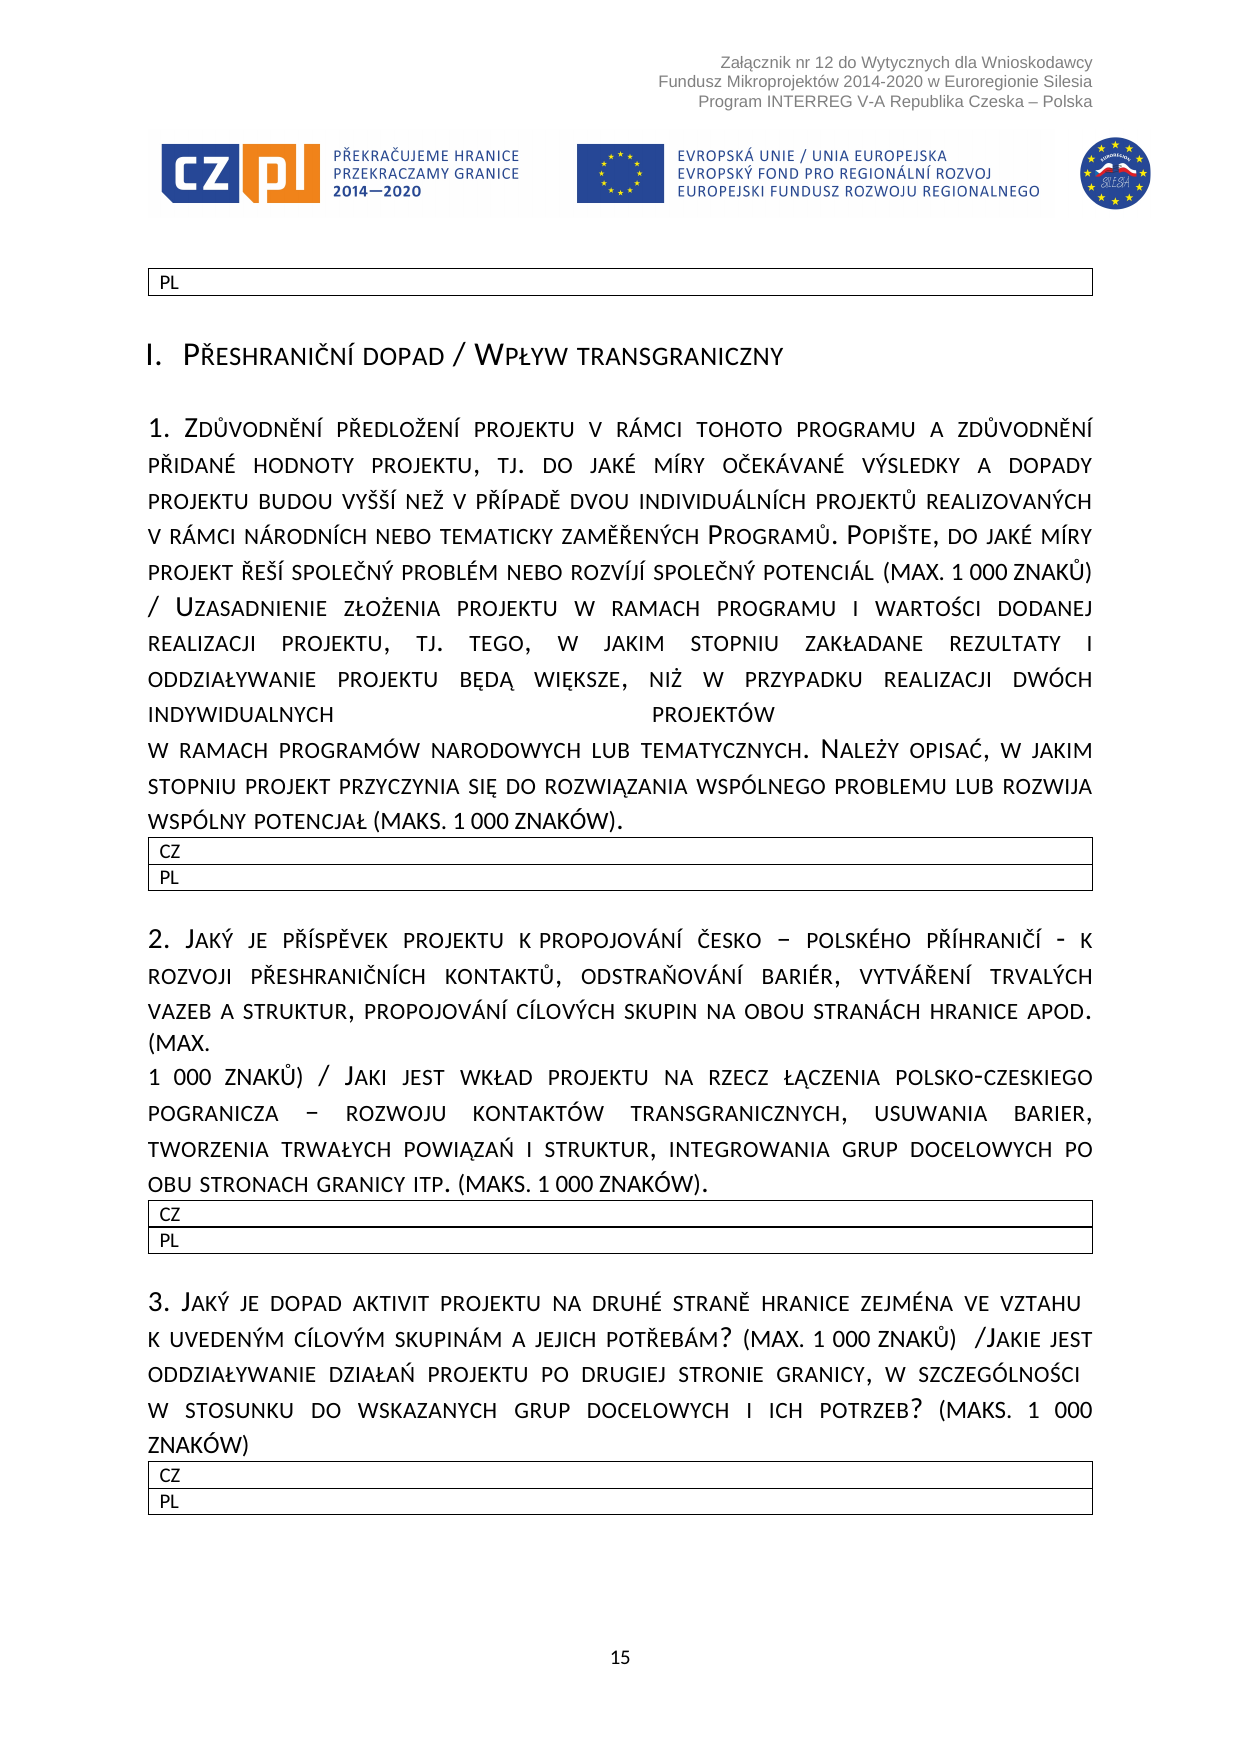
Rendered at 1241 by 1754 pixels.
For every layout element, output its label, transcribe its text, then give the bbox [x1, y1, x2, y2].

picture [147, 129, 1151, 218]
table_header CZ [149, 838, 1092, 863]
text 3. Jaký je dopad aktivit projektu na druhé straně hranice zejména ve vztahu k uvedeným cílovým skupinám a jejich potřebám? (MAX. 1 000 ZNAKŮ) /Jakie jest oddziaływanie działań projektu po drugiej stronie granicy, w szczególności w stosunku do wskazanych grup docelowych i ich potrzeb? (MAKS. 1 000 ZNAKÓW) [148, 1283, 1093, 1461]
text 1. Zdůvodnění předložení projektu v rámci tohoto programu a zdůvodnění přidané hodnoty projektu, tj. do jaké míry očekávané výsledky a dopady projektu budou vyšší než v případě dvou individuálních projektů realizovaných v rámci národních nebo tematicky zaměřených Programů. Popište, do jaké míry projekt řeší společný problém nebo rozvíjí společný potenciál (MAX. 1 000 ZNAKŮ) / Uzasadnienie złożenia projektu w ramach programu i wartości dodanej realizacji projektu, tj. tego, w jakim stopniu zakładane rezultaty i oddziaływanie projektu będą większe, niż w przypadku realizacji dwóch indywidualnych projektów w ramach programów narodowych lub tematycznych. Należy opisać, w jakim stopniu projekt przyczynia się do rozwiązania wspólnego problemu lub rozwija wspólny potencjał (MAKS. 1 000 ZNAKÓW). [148, 409, 1093, 837]
table_cell PL [149, 1228, 1092, 1253]
table_header CZ [149, 1201, 1092, 1226]
table_cell PL [149, 1489, 1092, 1514]
table_header CZ [149, 1462, 1092, 1488]
text 2. Jaký je příspěvek projektu k propojování česko – polského příhraničí - k rozvoji přeshraničních kontaktů, odstraňování bariér, vytváření trvalých vazeb a struktur, propojování cílových skupin na obou stranách hranice apod. (MAX. 1 000 ZNAKŮ) / Jaki jest wkład projektu na rzecz łączenia polsko-czeskiego pogranicza – rozwoju kontaktów transgranicznych, usuwania barier, tworzenia trwałych powiązań i struktur, integrowania grup docelowych po obu stronach granicy itp. (MAKS. 1 000 ZNAKÓW). [148, 920, 1093, 1200]
table_cell PL [149, 865, 1092, 890]
list Přeshraniční dopad / Wpływ transgraniczny [145, 333, 1093, 374]
table_cell PL [149, 269, 1092, 294]
